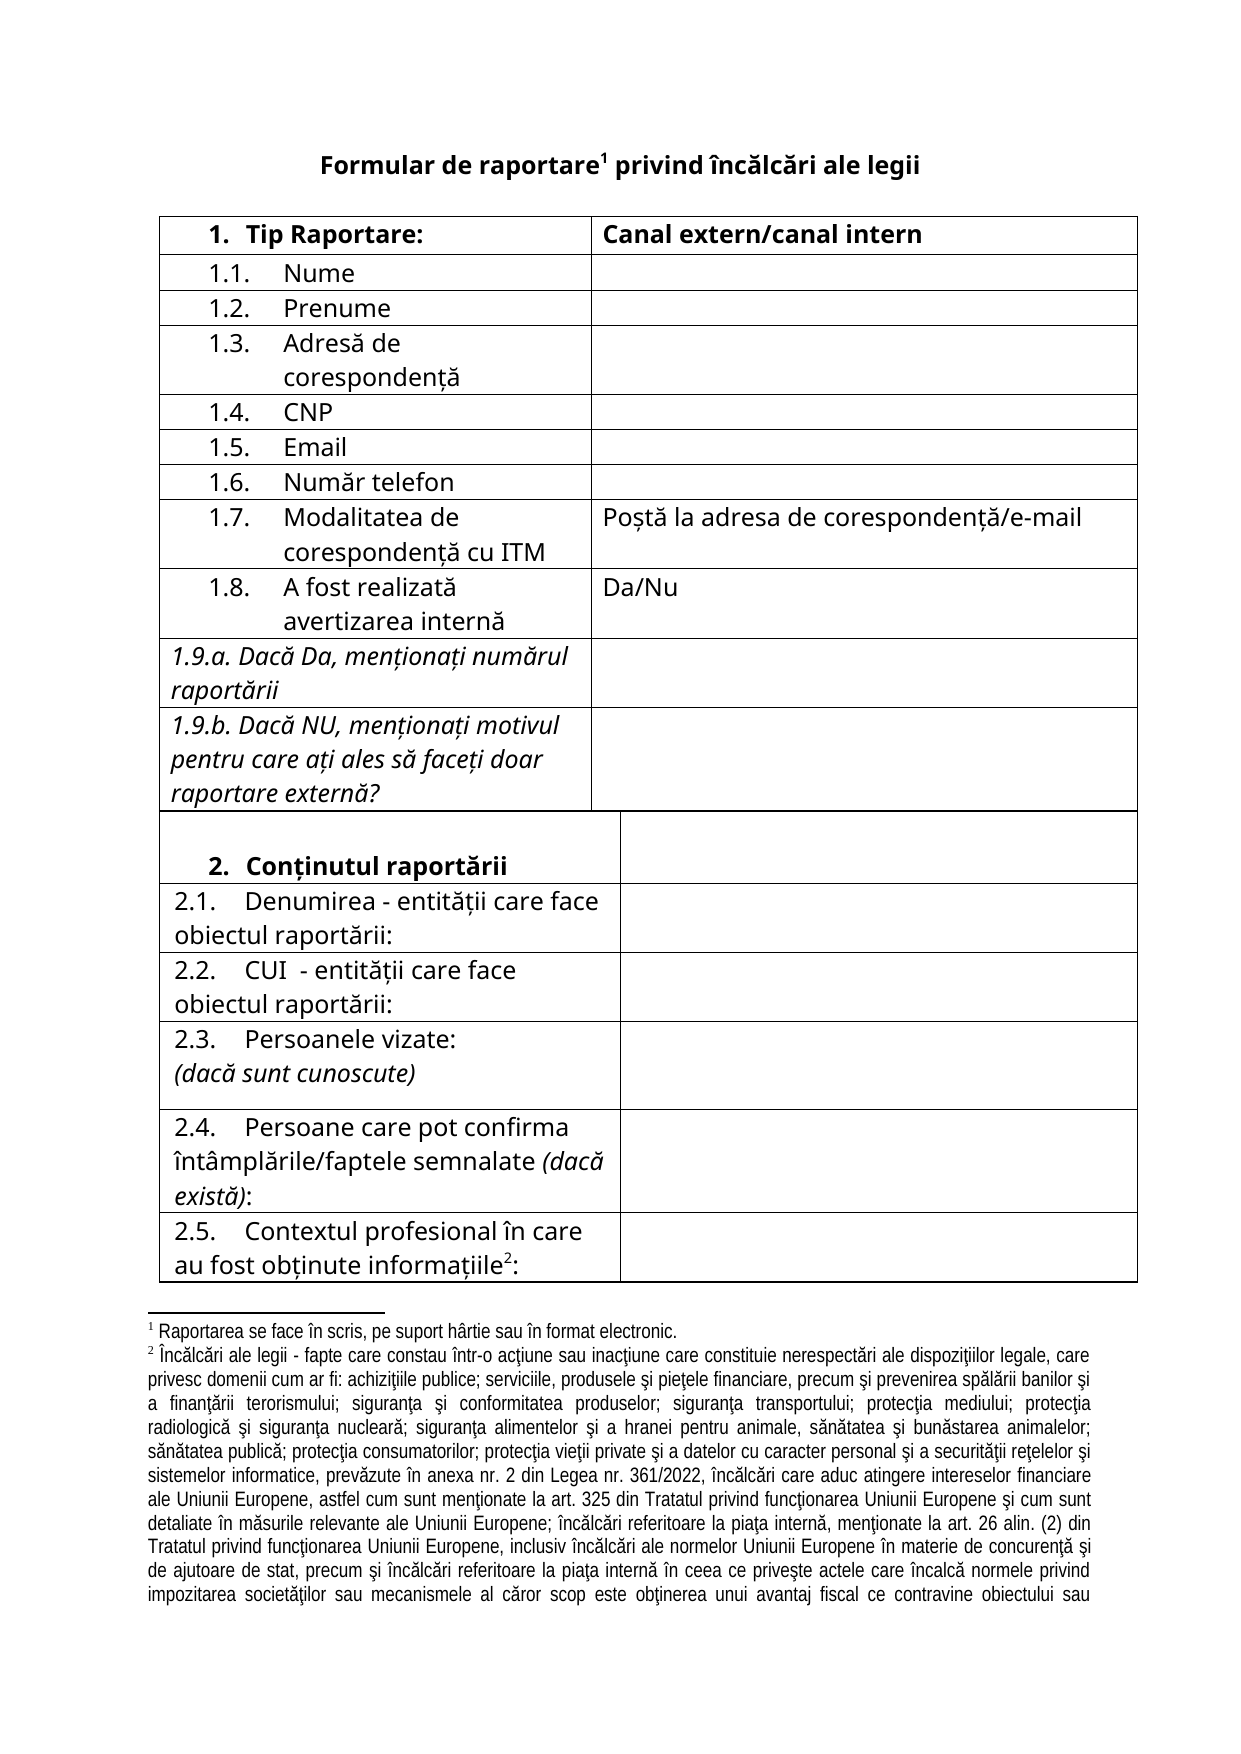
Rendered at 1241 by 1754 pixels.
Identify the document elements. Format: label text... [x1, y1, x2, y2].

table_cell CUI - entității care face obiectul raportării: [160, 953, 620, 1021]
table_cell 1.9.a. Dacă Da, menționați numărul raportării [160, 639, 591, 707]
table_cell Modalitatea de corespondență cu ITM [160, 500, 591, 568]
table_cell [621, 1213, 1137, 1281]
table_header Conținutul raportării [160, 812, 620, 883]
table_cell Persoane care pot confirma întâmplările/faptele semnalate (dacă există): [160, 1110, 620, 1212]
table_cell CNP [160, 395, 591, 429]
table_cell [592, 708, 1137, 810]
table_cell [621, 884, 1137, 952]
table_cell Prenume [160, 291, 591, 324]
table_cell Poștă la adresa de corespondență/e-mail [592, 500, 1137, 568]
table_header Tip Raportare: [160, 217, 591, 254]
table_cell 1.9.b. Dacă NU, menționați motivul pentru care ați ales să faceți doar raportare externă? [160, 708, 591, 810]
table_cell Nume [160, 255, 591, 289]
text Formular de raportare privind încălcări ale legii [148, 148, 1093, 182]
table_cell [592, 465, 1137, 499]
table_cell Da/Nu [592, 569, 1137, 637]
table_cell [592, 430, 1137, 464]
table_cell [621, 953, 1137, 1021]
table_cell [592, 255, 1137, 289]
table_cell [592, 395, 1137, 429]
table_cell Contextul profesional în care au fost obținute informațiile: [160, 1213, 620, 1281]
table_cell Persoanele vizate: (dacă sunt cunoscute) [160, 1022, 620, 1109]
table_header [621, 812, 1137, 883]
table_cell [592, 639, 1137, 707]
table_cell [621, 1022, 1137, 1109]
table_cell [621, 1110, 1137, 1212]
table_cell Număr telefon [160, 465, 591, 499]
table_cell Adresă de corespondență [160, 326, 591, 394]
table_cell Denumirea - entității care face obiectul raportării: [160, 884, 620, 952]
table_cell A fost realizată avertizarea internă [160, 569, 591, 637]
table_cell [592, 291, 1137, 324]
table_cell [592, 326, 1137, 394]
table_cell Email [160, 430, 591, 464]
table_header Canal extern/canal intern [592, 217, 1137, 254]
